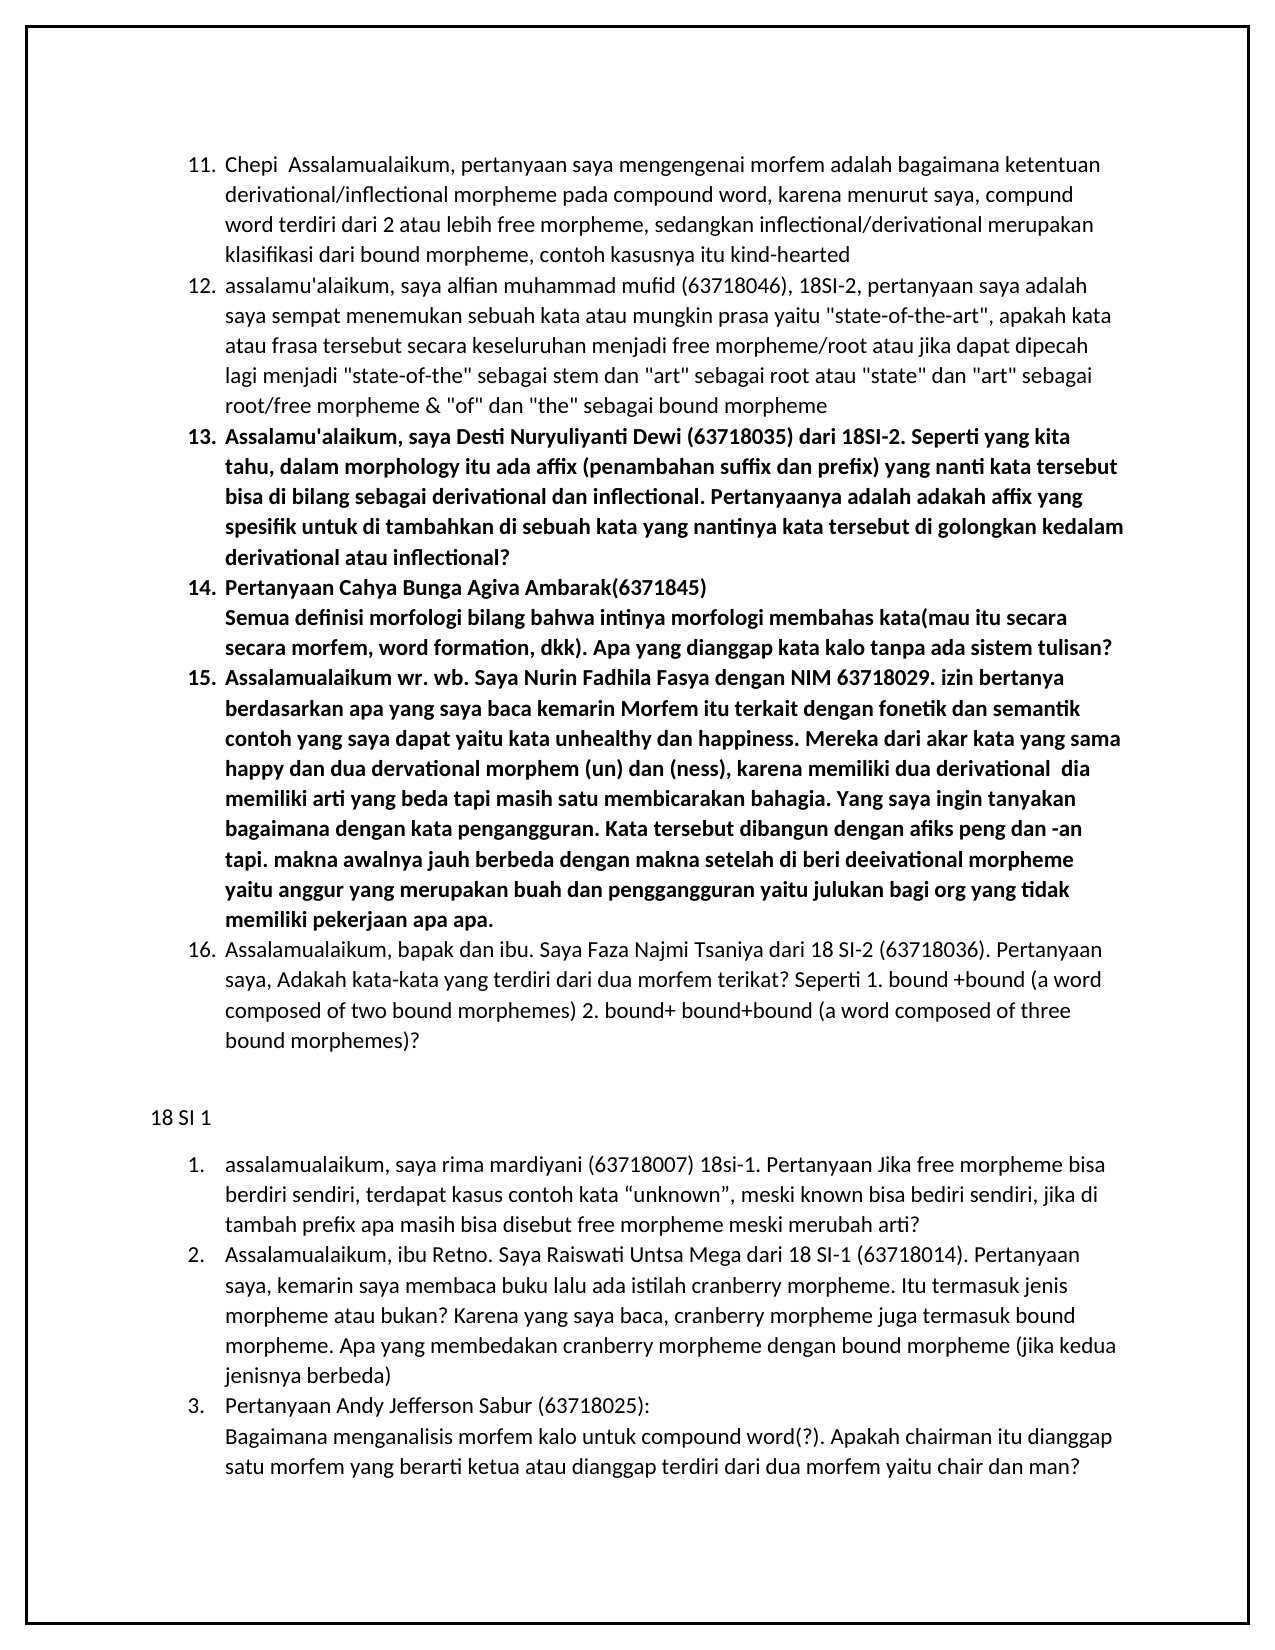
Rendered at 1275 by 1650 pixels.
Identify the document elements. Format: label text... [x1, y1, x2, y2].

list assalamualaikum, saya rima mardiyani (63718007) 18si-1. Pertanyaan Jika free morpheme bisa berdiri sendiri, terdapat kasus contoh kata “unknown”, meski known bisa bediri sendiri, jika di tambah prefix apa masih bisa disebut free morpheme meski merubah arti? [187, 1150, 1125, 1238]
list Assalamualaikum wr. wb. Saya Nurin Fadhila Fasya dengan NIM 63718029. izin bertanya berdasarkan apa yang saya baca kemarin Morfem itu terkait dengan fonetik dan semantik contoh yang saya dapat yaitu kata unhealthy dan happiness. Mereka dari akar kata yang sama happy dan dua dervational morphem (un) dan (ness), karena memiliki dua derivational dia memiliki arti yang beda tapi masih satu membicarakan bahagia. Yang saya ingin tanyakan bagaimana dengan kata pengangguran. Kata tersebut dibangun dengan afiks peng dan -an tapi. makna awalnya jauh berbeda dengan makna setelah di beri deeivational morpheme yaitu anggur yang merupakan buah dan penggangguran yaitu julukan bagi org yang tidak memiliki pekerjaan apa apa. [187, 663, 1125, 933]
list Chepi Assalamualaikum, pertanyaan saya mengengenai morfem adalah bagaimana ketentuan derivational/inflectional morpheme pada compound word, karena menurut saya, compund word terdiri dari 2 atau lebih free morpheme, sedangkan inflectional/derivational merupakan klasifikasi dari bound morpheme, contoh kasusnya itu kind-hearted [187, 150, 1125, 269]
list Assalamualaikum, ibu Retno. Saya Raiswati Untsa Mega dari 18 SI-1 (63718014). Pertanyaan saya, kemarin saya membaca buku lalu ada istilah cranberry morpheme. Itu termasuk jenis morpheme atau bukan? Karena yang saya baca, cranberry morpheme juga termasuk bound morpheme. Apa yang membedakan cranberry morpheme dengan bound morpheme (jika kedua jenisnya berbeda) [187, 1241, 1125, 1389]
list Assalamu'alaikum, saya Desti Nuryuliyanti Dewi (63718035) dari 18SI-2. Seperti yang kita tahu, dalam morphology itu ada affix (penambahan suffix dan prefix) yang nanti kata tersebut bisa di bilang sebagai derivational dan inflectional. Pertanyaanya adalah adakah affix yang spesifik untuk di tambahkan di sebuah kata yang nantinya kata tersebut di golongkan kedalam derivational atau inflectional? [187, 422, 1125, 571]
list Bagaimana menganalisis morfem kalo untuk compound word(?). Apakah chairman itu dianggap satu morfem yang berarti ketua atau dianggap terdiri dari dua morfem yaitu chair dan man? [225, 1422, 1125, 1480]
list Assalamualaikum, bapak dan ibu. Saya Faza Najmi Tsaniya dari 18 SI-2 (63718036). Pertanyaan saya, Adakah kata-kata yang terdiri dari dua morfem terikat? Seperti 1. bound +bound (a word composed of two bound morphemes) 2. bound+ bound+bound (a word composed of three bound morphemes)? [187, 935, 1125, 1054]
list Pertanyaan Cahya Bunga Agiva Ambarak(6371845) [187, 573, 1125, 601]
text 18 SI 1 [150, 1103, 1125, 1131]
list saya sempat menemukan sebuah kata atau mungkin prasa yaitu "state-of-the-art", apakah kata atau frasa tersebut secara keseluruhan menjadi free morpheme/root atau jika dapat dipecah lagi menjadi "state-of-the" sebagai stem dan "art" sebagai root atau "state" dan "art" sebagai root/free morpheme & "of" dan "the" sebagai bound morpheme [225, 301, 1125, 420]
list Pertanyaan Andy Jefferson Sabur (63718025): [187, 1392, 1125, 1420]
list assalamu'alaikum, saya alfian muhammad mufid (63718046), 18SI-2, pertanyaan saya adalah [187, 271, 1125, 299]
list Semua definisi morfologi bilang bahwa intinya morfologi membahas kata(mau itu secara secara morfem, word formation, dkk). Apa yang dianggap kata kalo tanpa ada sistem tulisan? [225, 603, 1125, 661]
